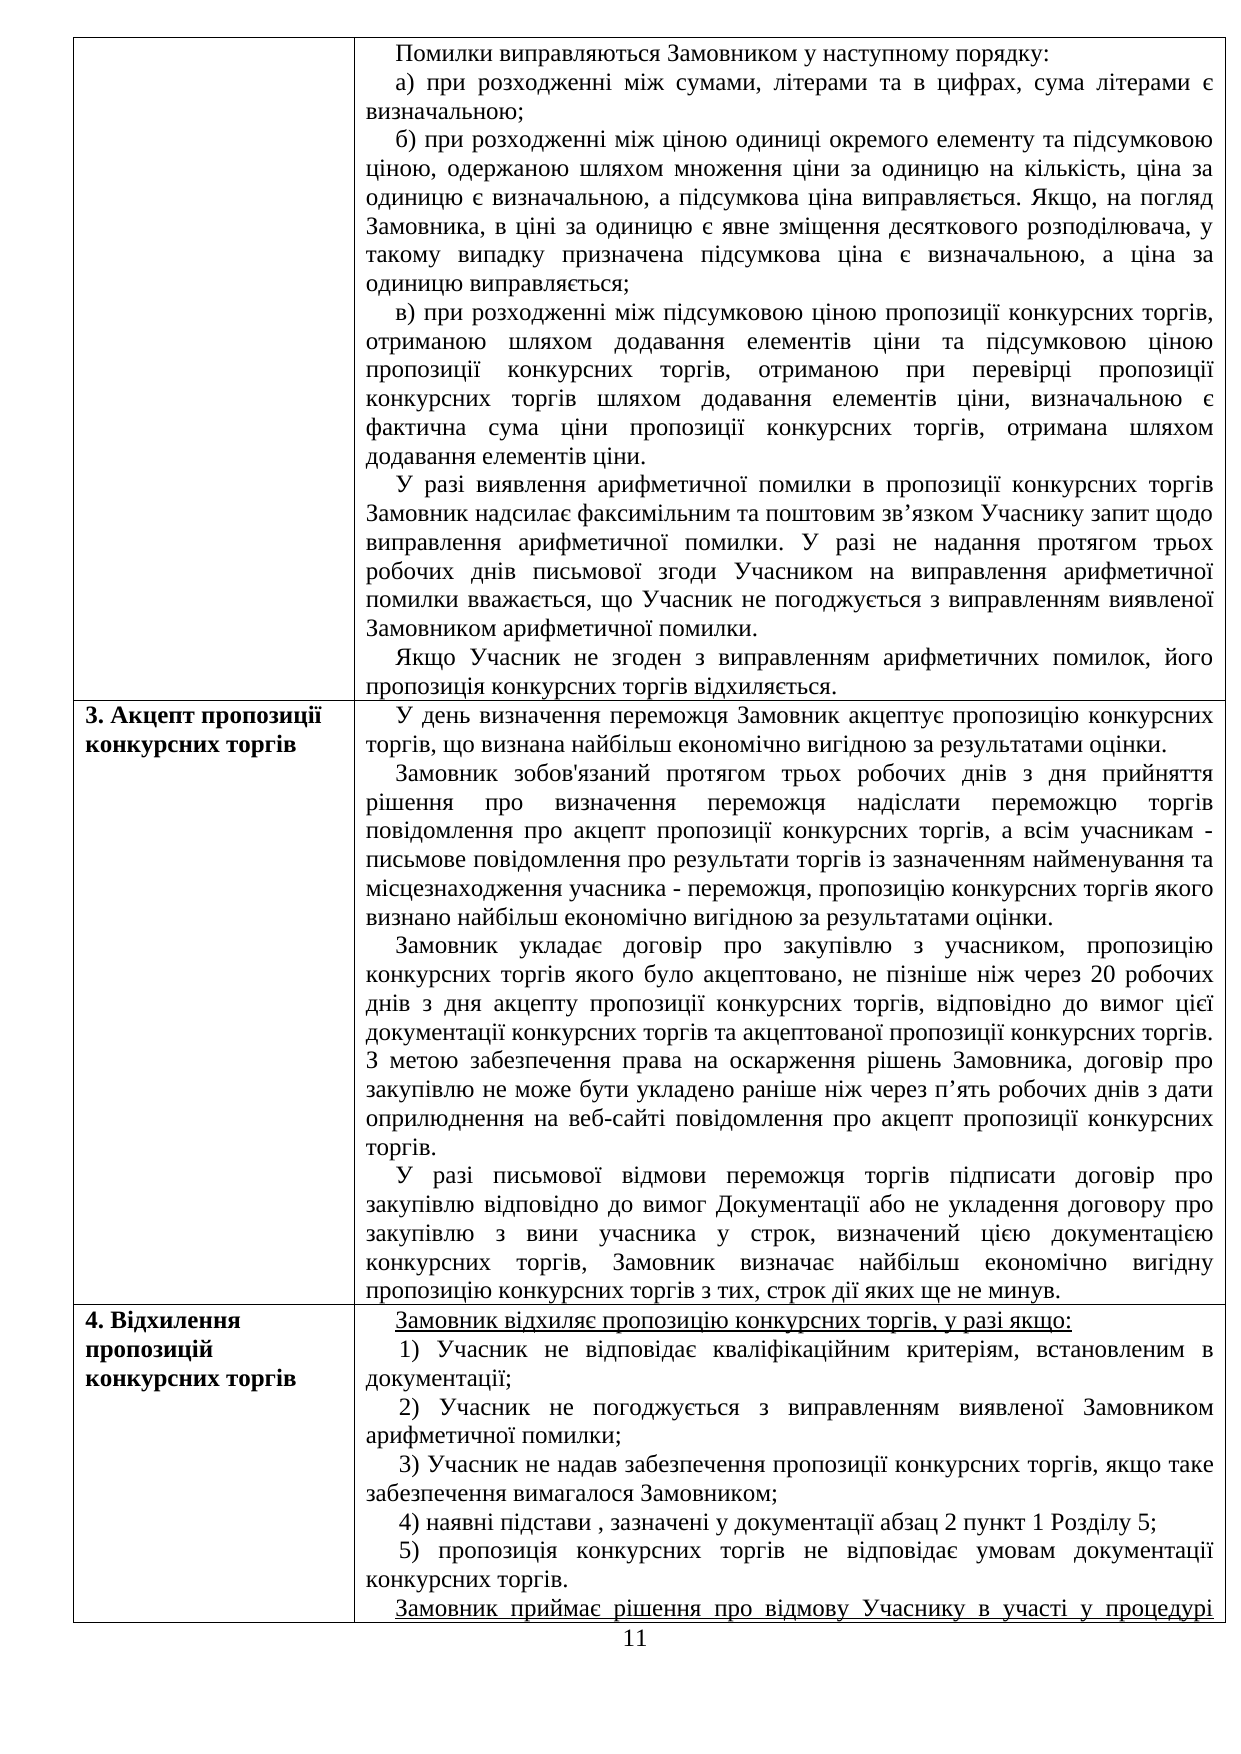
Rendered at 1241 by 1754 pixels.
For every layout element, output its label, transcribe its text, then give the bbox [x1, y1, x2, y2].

table_cell 3. Акцепт пропозиції конкурсних торгів [74, 701, 354, 1304]
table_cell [355, 38, 1225, 699]
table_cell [74, 1305, 354, 1622]
table_cell У день визначення переможця Замовник акцептує пропозицію конкурсних торгів, що визнана найбільш економічно вигідною за результатами оцінки. Замовник зобов'язаний протягом трьох робочих днів з дня прийняття рішення про визначення переможця надіслати переможцю торгів повідомлення про акцепт пропозиції конкурсних торгів, а всім учасникам - письмове повідомлення про результати торгів із зазначенням найменування та місцезнаходження учасника - переможця, пропозицію конкурсних торгів якого визнано найбільш економічно вигідною за результатами оцінки. Замовник укладає договір про закупівлю з учасником, пропозицію конкурсних торгів якого було акцептовано, не пізніше ніж через 20 робочих днів з дня акцепту пропозиції конкурсних торгів, відповідно до вимог цієї документації конкурсних торгів та акцептованої пропозиції конкурсних торгів. З метою забезпечення права на оскарження рішень Замовника, договір про закупівлю не може бути укладено раніше ніж через п’ять робочих днів з дати оприлюднення на веб-сайті повідомлення про акцепт пропозиції конкурсних торгів. У разі письмової відмови переможця торгів підписати договір про закупівлю відповідно до вимог Документації або не укладення договору про закупівлю з вини учасника у строк, визначений цією документацією конкурсних торгів, Замовник визначає найбільш економічно вигідну пропозицію конкурсних торгів з тих, строк дії яких ще не минув. [355, 701, 1225, 1304]
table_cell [355, 1305, 1225, 1622]
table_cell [74, 38, 354, 699]
